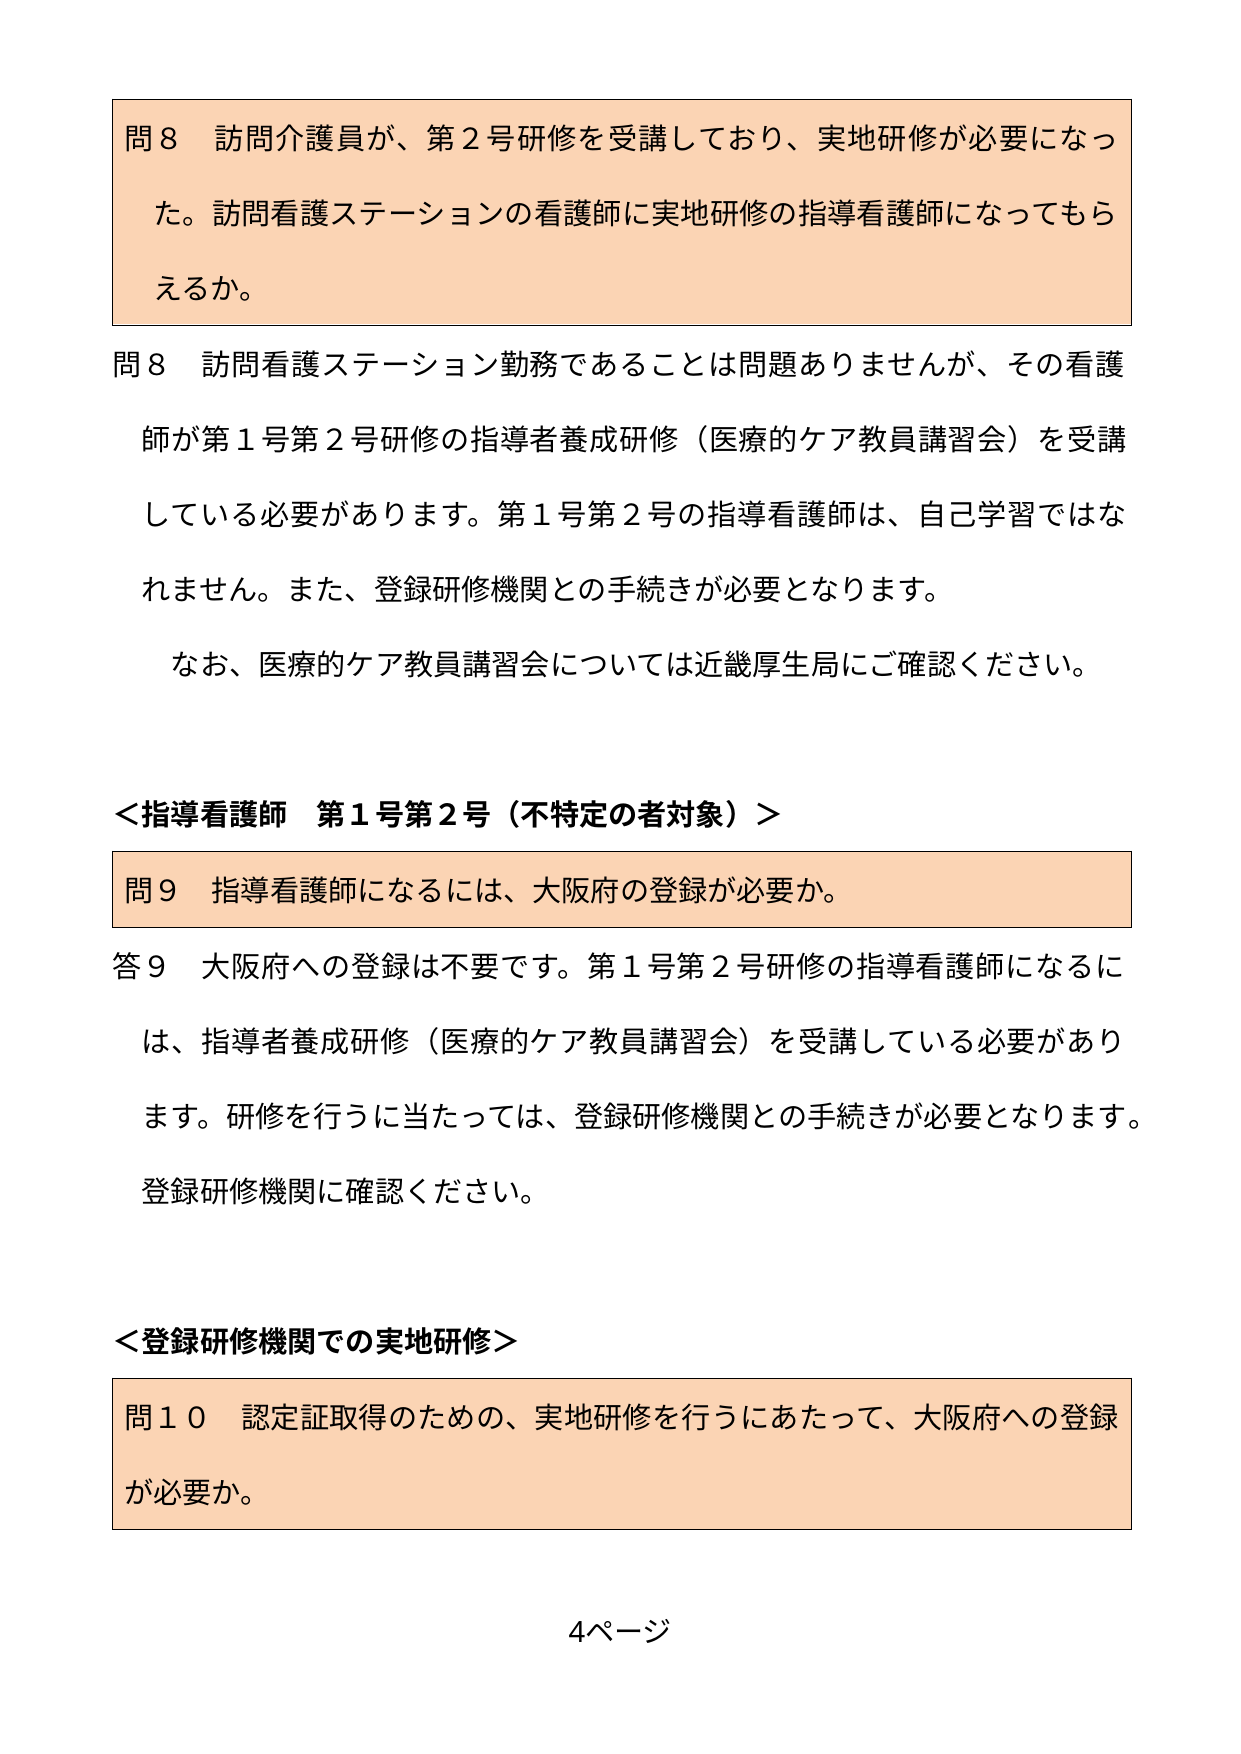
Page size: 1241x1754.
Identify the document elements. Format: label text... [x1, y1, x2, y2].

text なお、医療的ケア教員講習会については近畿厚生局にご確認ください。 [112, 626, 1128, 701]
table_header 問１０ 認定証取得のための、実地研修を行うにあたって、大阪府への登録が必要か。 [113, 1379, 1131, 1529]
table_header 問９ 指導看護師になるには、大阪府の登録が必要か。 [113, 852, 1131, 927]
table_header 問８ 訪問介護員が、第２号研修を受講しており、実地研修が必要になった。訪問看護ステーションの看護師に実地研修の指導看護師になってもらえるか。 [113, 100, 1131, 324]
text ＜登録研修機関での実地研修＞ [112, 1303, 1128, 1378]
text ＜指導看護師 第１号第２号（不特定の者対象）＞ [112, 776, 1128, 851]
text 答９ 大阪府への登録は不要です。第１号第２号研修の指導看護師になるには、指導者養成研修（医療的ケア教員講習会）を受講している必要があります。研修を行うに当たっては、登録研修機関との手続きが必要となります。登録研修機関に確認ください。 [112, 928, 1128, 1228]
text 問８ 訪問看護ステーション勤務であることは問題ありませんが、その看護師が第１号第２号研修の指導者養成研修（医療的ケア教員講習会）を受講している必要があります。第１号第２号の指導看護師は、自己学習ではなれません。また、登録研修機関との手続きが必要となります。 [112, 326, 1128, 626]
